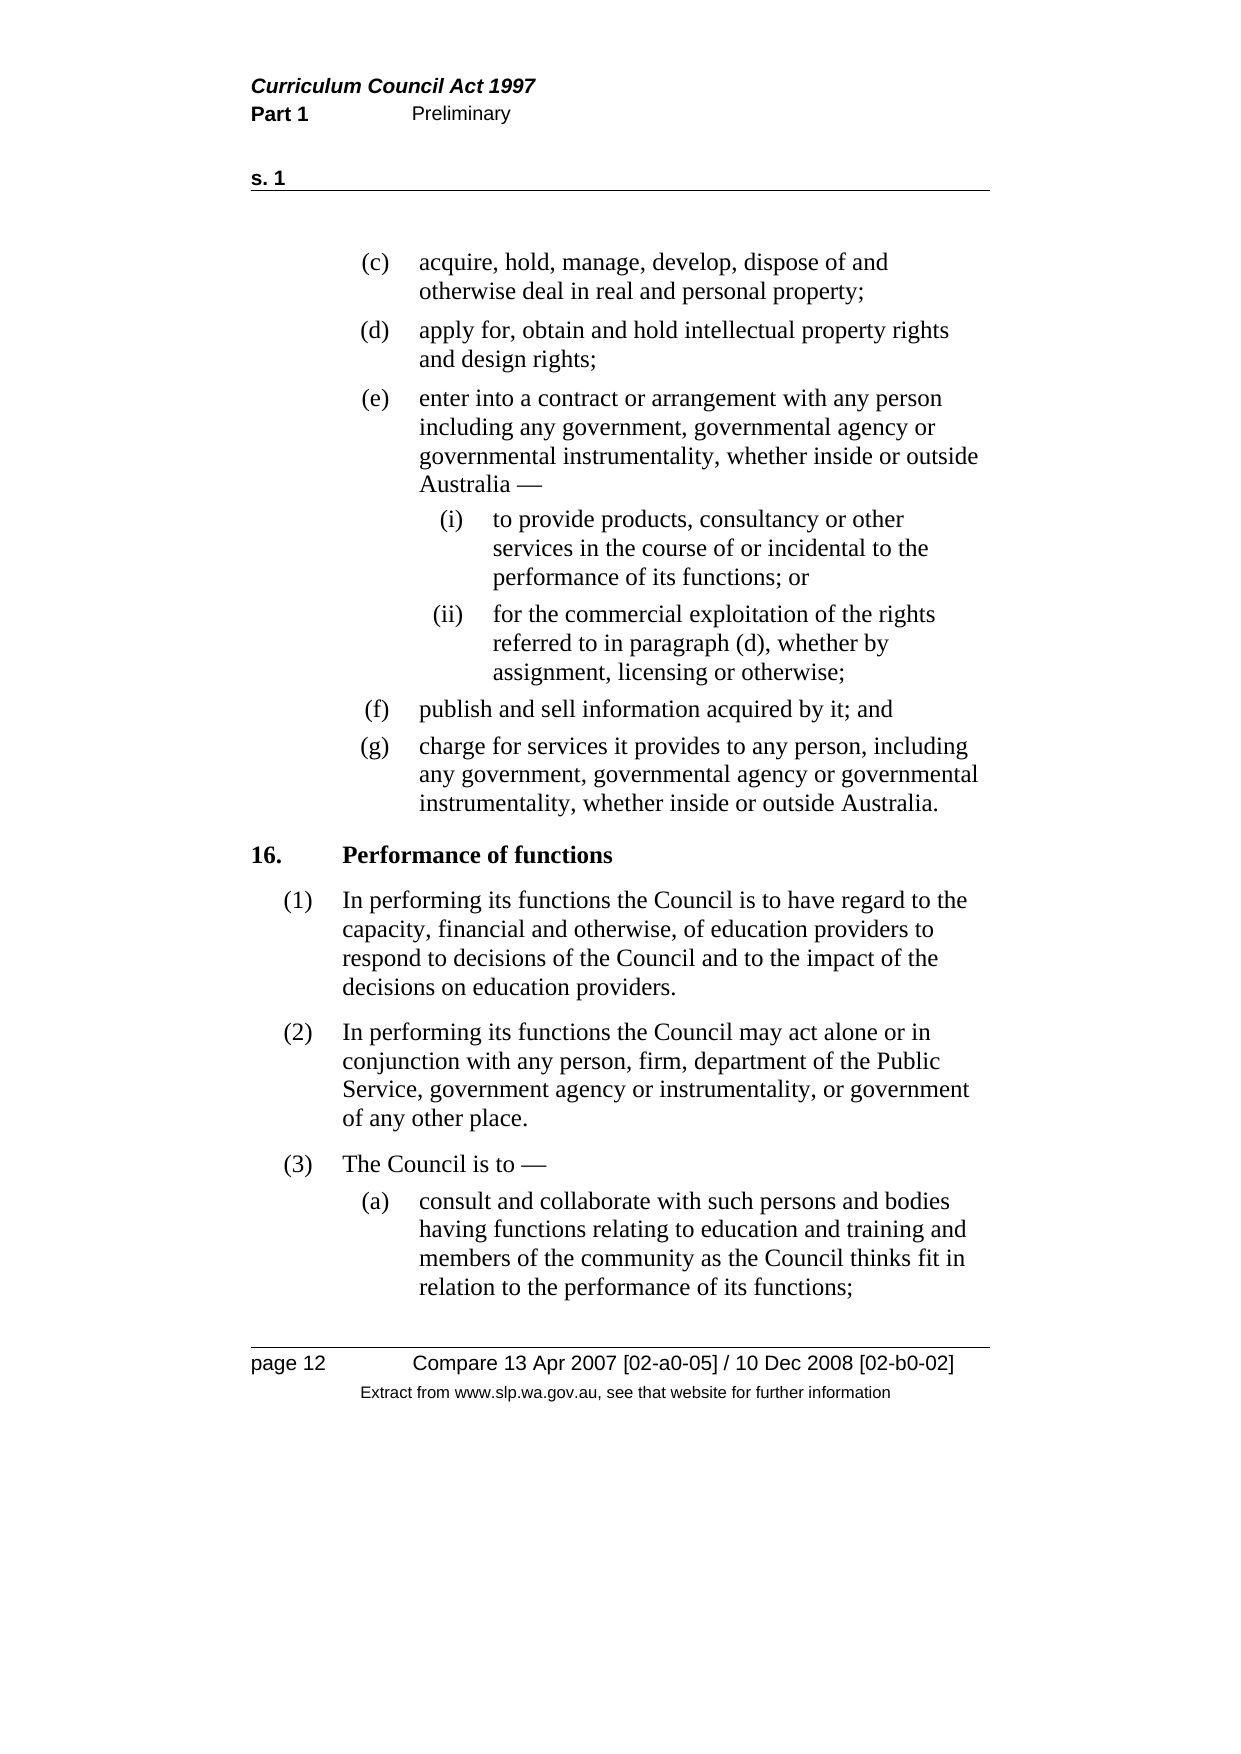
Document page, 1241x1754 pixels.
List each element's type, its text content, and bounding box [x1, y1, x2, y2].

text (c) acquire, hold, manage, develop, dispose of and otherwise deal in real and personal property; [251, 247, 990, 305]
text (ii) for the commercial exploitation of the rights referred to in paragraph (d), whether by assignment, licensing or otherwise; [251, 599, 990, 685]
text (3) The Council is to — [251, 1149, 990, 1177]
text (g) charge for services it provides to any person, including any government, governmental agency or governmental instrumentality, whether inside or outside Australia. [251, 731, 990, 817]
text (d) apply for, obtain and hold intellectual property rights and design rights; [251, 315, 990, 373]
subtitle 16. Performance of functions [251, 840, 990, 869]
text (a) consult and collaborate with such persons and bodies having functions relating to education and training and members of the community as the Council thinks fit in relation to the performance of its functions; [251, 1186, 990, 1301]
text (e) enter into a contract or arrangement with any person including any government, governmental agency or governmental instrumentality, whether inside or outside Australia — [251, 383, 990, 498]
text (i) to provide products, consultancy or other services in the course of or incidental to the performance of its functions; or [251, 504, 990, 591]
text (1) In performing its functions the Council is to have regard to the capacity, financial and otherwise, of education providers to respond to decisions of the Council and to the impact of the decisions on education providers. [251, 885, 990, 1000]
text (2) In performing its functions the Council may act alone or in conjunction with any person, firm, department of the Public Service, government agency or instrumentality, or government of any other place. [251, 1017, 990, 1132]
text (f) publish and sell information acquired by it; and [251, 694, 990, 722]
